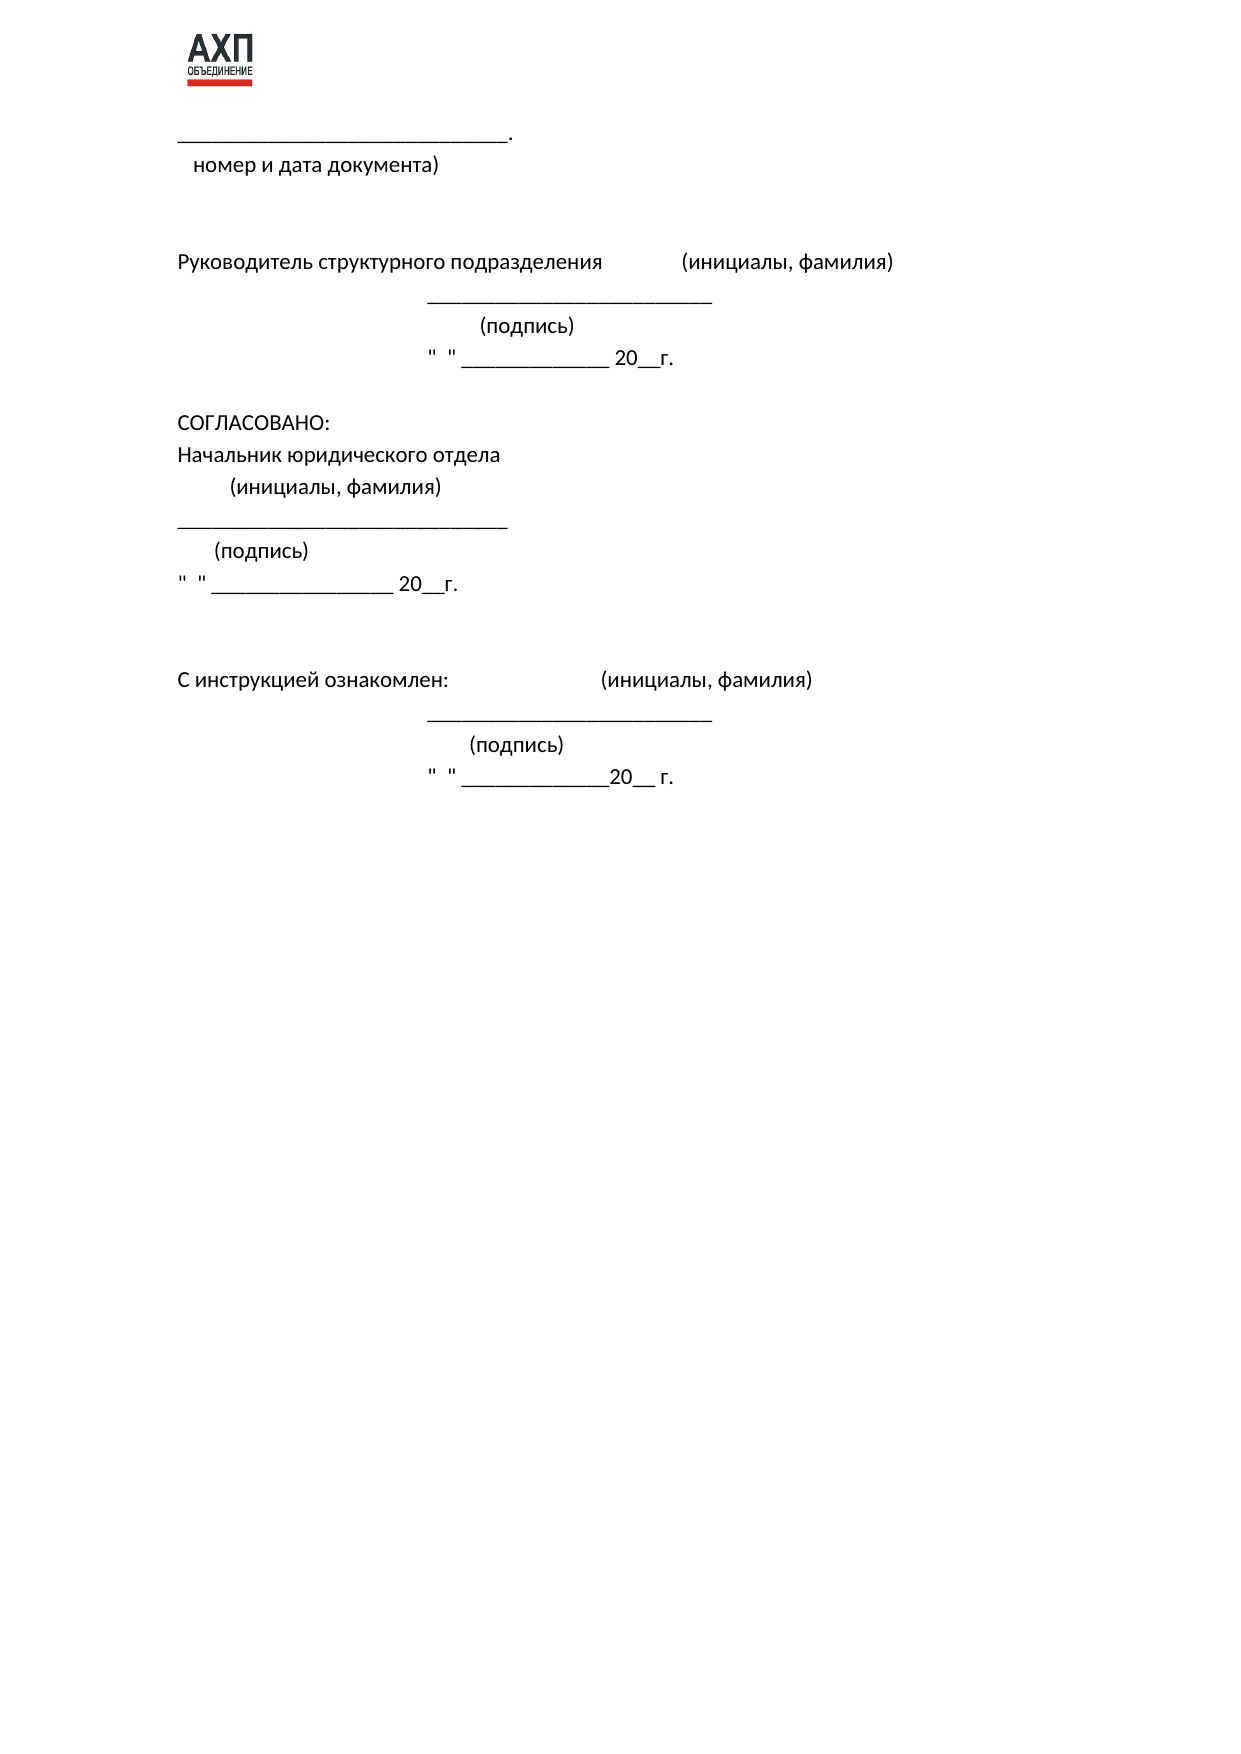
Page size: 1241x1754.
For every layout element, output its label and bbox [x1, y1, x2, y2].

picture [177, 17, 260, 101]
text [177, 118, 1152, 790]
